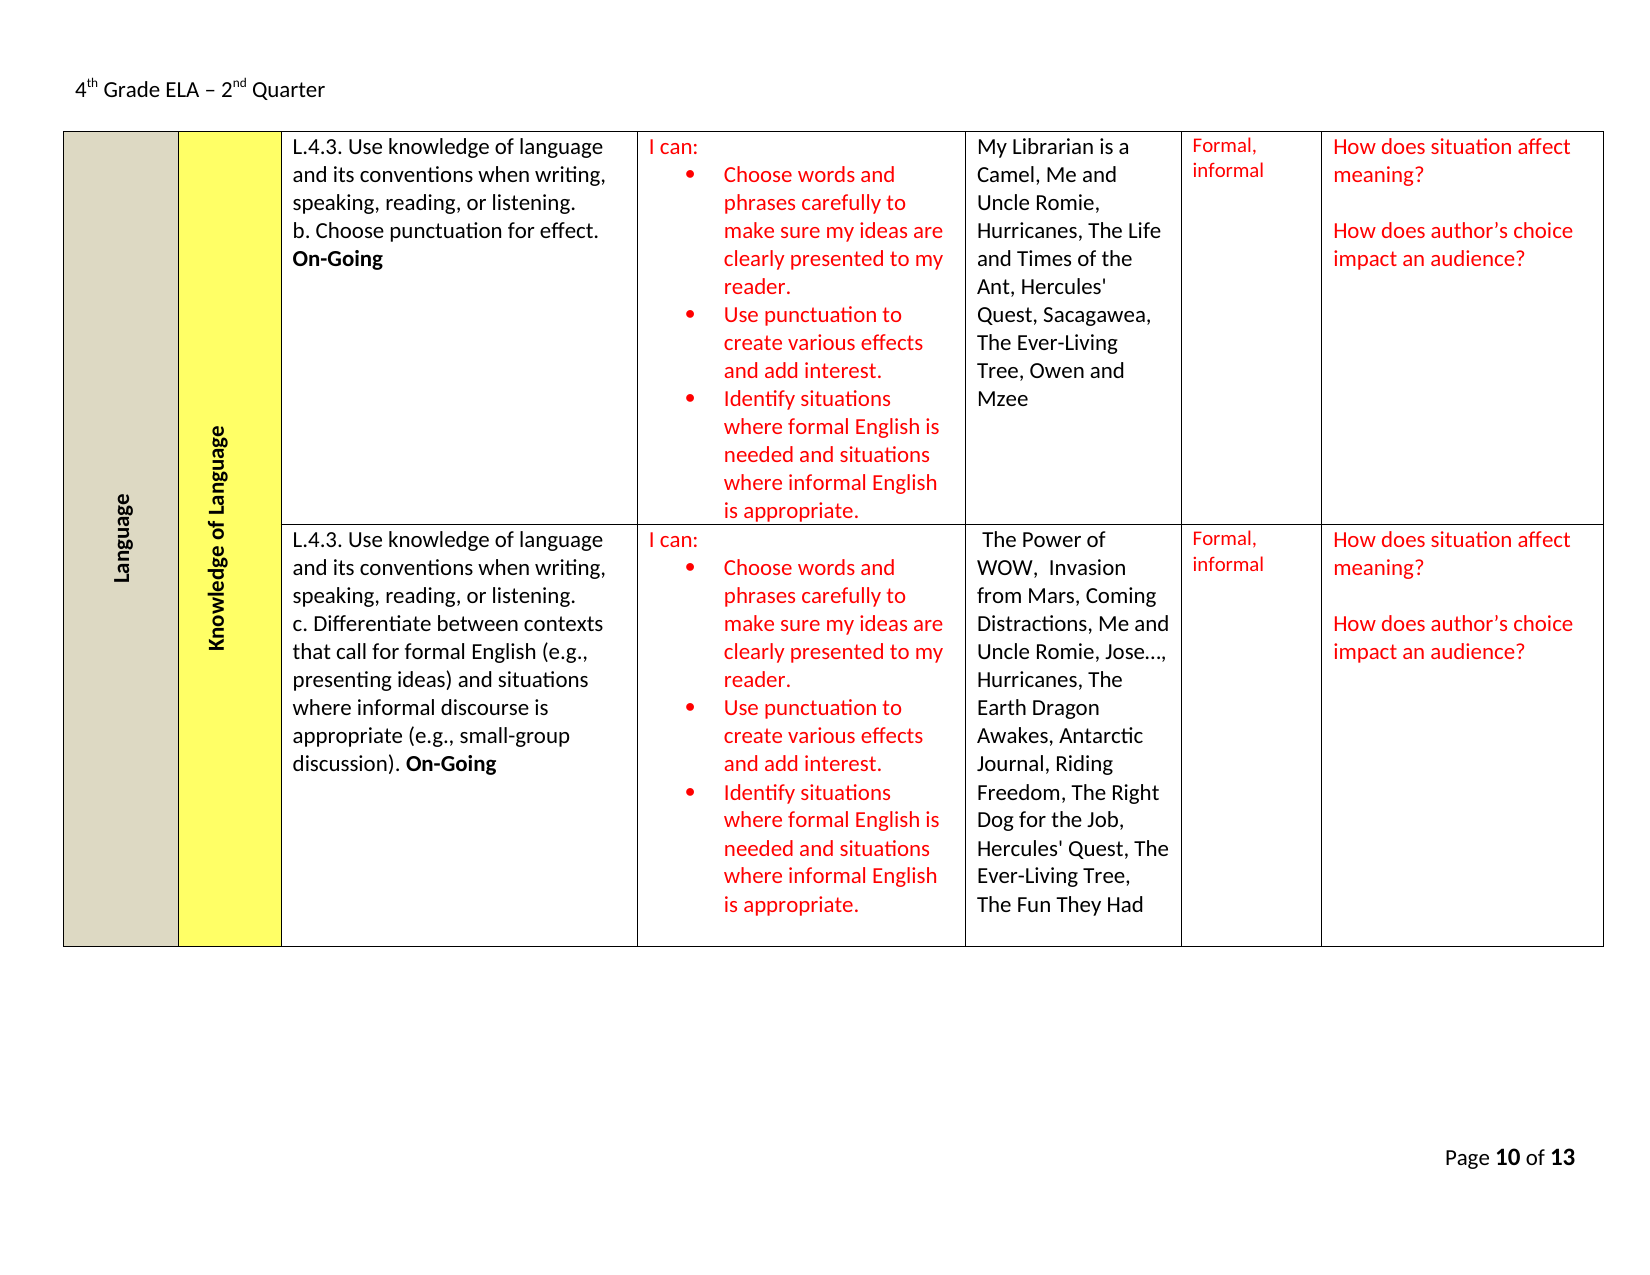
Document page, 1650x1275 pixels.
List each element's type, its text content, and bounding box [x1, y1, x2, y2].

table_cell How does situation affect meaning? How does author’s choice impact an audience? [1322, 525, 1603, 946]
table_cell I can: Choose words and phrases carefully to make sure my ideas are clearly presented to my reader. Use punctuation to create various effects and add interest. Identify situations where formal English is needed and situations where informal English is appropriate. [638, 525, 965, 946]
table_cell Formal, informal [1182, 525, 1321, 946]
table_cell I can: Choose words and phrases carefully to make sure my ideas are clearly presented to my reader. Use punctuation to create various effects and add interest. Identify situations where formal English is needed and situations where informal English is appropriate. [638, 132, 965, 524]
table_cell How does situation affect meaning? How does author’s choice impact an audience? [1322, 132, 1603, 524]
table_cell My Librarian is a Camel, Me and Uncle Romie, Hurricanes, The Life and Times of the Ant, Hercules' Quest, Sacagawea, The Ever-Living Tree, Owen and Mzee [966, 132, 1181, 524]
table_cell L.4.3. Use knowledge of language and its conventions when writing, speaking, reading, or listening. b. Choose punctuation for effect. On-Going [282, 132, 637, 524]
table_cell L.4.3. Use knowledge of language and its conventions when writing, speaking, reading, or listening. c. Differentiate between contexts that call for formal English (e.g., presenting ideas) and situations where informal discourse is appropriate (e.g., small-group discussion). On-Going [282, 525, 637, 946]
table_cell Language [64, 132, 178, 946]
table_cell The Power of WOW, Invasion from Mars, Coming Distractions, Me and Uncle Romie, Jose…, Hurricanes, The Earth Dragon Awakes, Antarctic Journal, Riding Freedom, The Right Dog for the Job, Hercules' Quest, The Ever-Living Tree, The Fun They Had [966, 525, 1181, 946]
table_cell Knowledge of Language [179, 132, 281, 946]
table_cell Formal, informal [1182, 132, 1321, 524]
